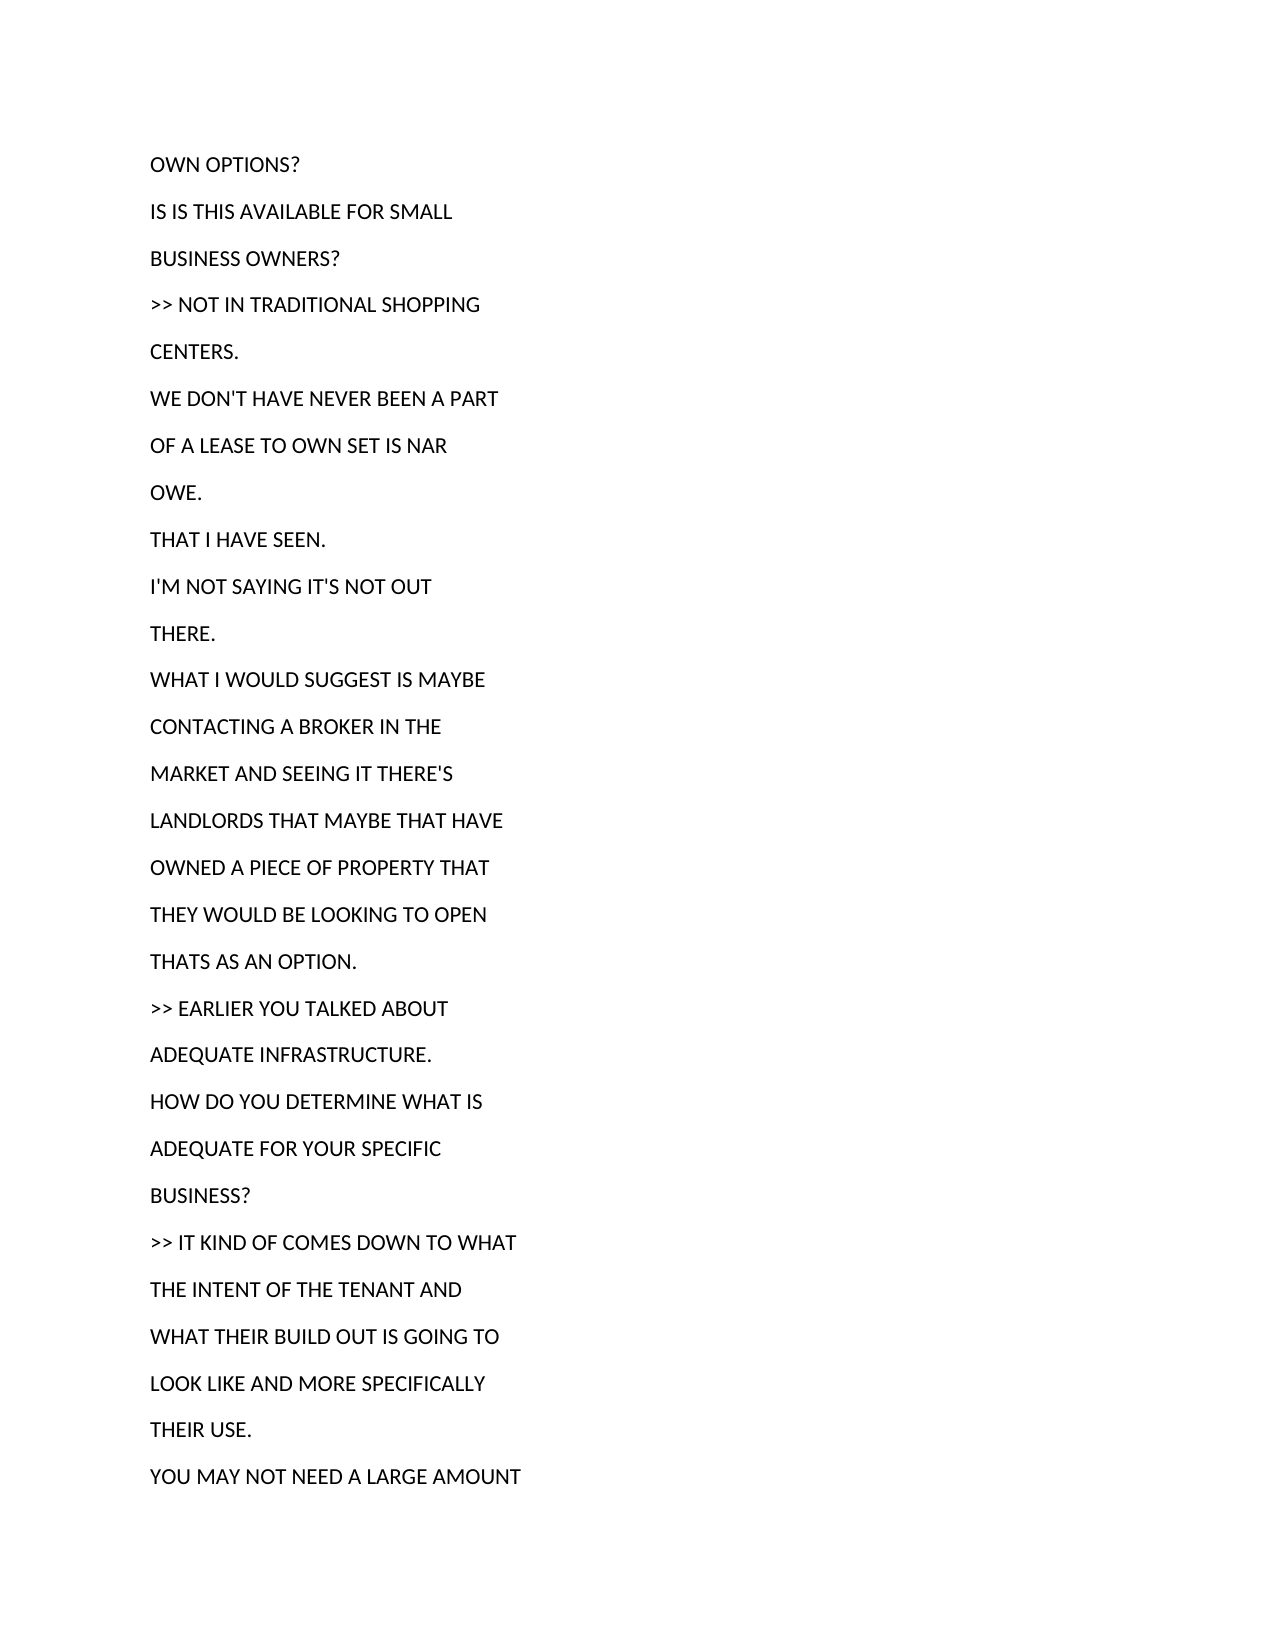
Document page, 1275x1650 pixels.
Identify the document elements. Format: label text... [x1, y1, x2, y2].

text LOOK LIKE AND MORE SPECIFICALLY [150, 1369, 1125, 1397]
text THE INTENT OF THE TENANT AND [150, 1275, 1125, 1303]
text WE DON'T HAVE NEVER BEEN A PART [150, 384, 1125, 412]
text CONTACTING A BROKER IN THE [150, 712, 1125, 741]
text WHAT I WOULD SUGGEST IS MAYBE [150, 666, 1125, 694]
text ADEQUATE INFRASTRUCTURE. [150, 1041, 1125, 1069]
text THERE. [150, 619, 1125, 647]
text THEIR USE. [150, 1416, 1125, 1444]
text >> IT KIND OF COMES DOWN TO WHAT [150, 1228, 1125, 1256]
text OWE. [150, 478, 1125, 506]
text THAT I HAVE SEEN. [150, 525, 1125, 553]
text THATS AS AN OPTION. [150, 947, 1125, 975]
text >> NOT IN TRADITIONAL SHOPPING [150, 291, 1125, 319]
text IS IS THIS AVAILABLE FOR SMALL [150, 197, 1125, 225]
text OWNED A PIECE OF PROPERTY THAT [150, 853, 1125, 881]
text ADEQUATE FOR YOUR SPECIFIC [150, 1134, 1125, 1162]
text WHAT THEIR BUILD OUT IS GOING TO [150, 1322, 1125, 1350]
text HOW DO YOU DETERMINE WHAT IS [150, 1087, 1125, 1116]
text LANDLORDS THAT MAYBE THAT HAVE [150, 806, 1125, 834]
text MARKET AND SEEING IT THERE'S [150, 759, 1125, 787]
text CENTERS. [150, 337, 1125, 366]
text BUSINESS? [150, 1181, 1125, 1209]
text >> EARLIER YOU TALKED ABOUT [150, 994, 1125, 1022]
text BUSINESS OWNERS? [150, 244, 1125, 272]
text THEY WOULD BE LOOKING TO OPEN [150, 900, 1125, 928]
text YOU MAY NOT NEED A LARGE AMOUNT [150, 1462, 1125, 1491]
text OF A LEASE TO OWN SET IS NAR [150, 431, 1125, 459]
text I'M NOT SAYING IT'S NOT OUT [150, 572, 1125, 600]
text OWN OPTIONS? [150, 150, 1125, 178]
